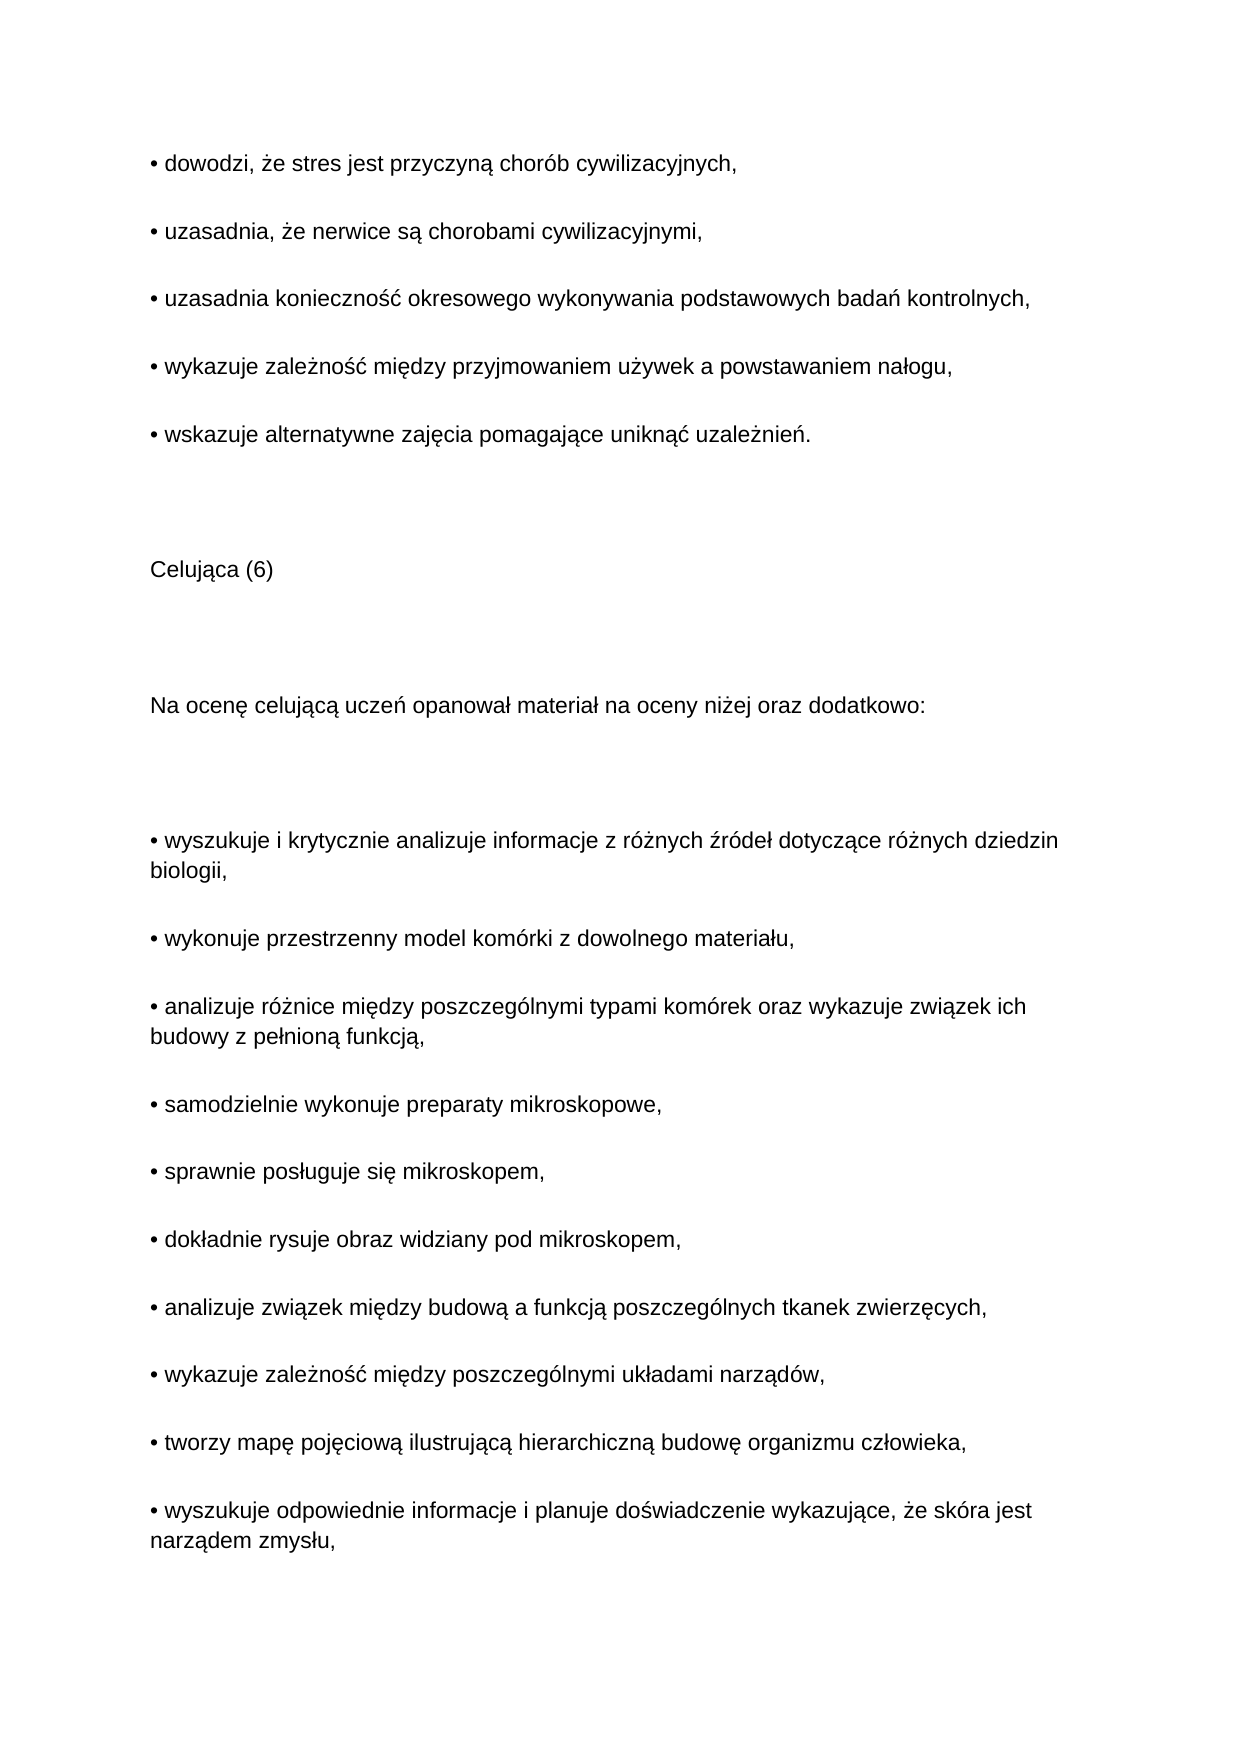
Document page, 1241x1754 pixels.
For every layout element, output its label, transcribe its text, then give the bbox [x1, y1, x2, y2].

subtitle • analizuje różnice między poszczególnymi typami komórek oraz wykazuje związek ich budowy z pełnioną funkcją, [150, 993, 1090, 1049]
subtitle • wyszukuje odpowiednie informacje i planuje doświadczenie wykazujące, że skóra jest narządem zmysłu, [150, 1497, 1090, 1553]
subtitle • tworzy mapę pojęciową ilustrującą hierarchiczną budowę organizmu człowieka, [150, 1429, 1090, 1456]
subtitle • samodzielnie wykonuje preparaty mikroskopowe, [150, 1091, 1090, 1117]
subtitle • uzasadnia, że nerwice są chorobami cywilizacyjnymi, [150, 218, 1090, 244]
subtitle • wykonuje przestrzenny model komórki z dowolnego materiału, [150, 925, 1090, 951]
subtitle Celująca (6) [150, 556, 1090, 583]
subtitle • sprawnie posługuje się mikroskopem, [150, 1158, 1090, 1185]
subtitle • analizuje związek między budową a funkcją poszczególnych tkanek zwierzęcych, [150, 1294, 1090, 1320]
subtitle • wyszukuje i krytycznie analizuje informacje z różnych źródeł dotyczące różnych dziedzin biologii, [150, 827, 1090, 884]
subtitle • wykazuje zależność między poszczególnymi układami narządów, [150, 1361, 1090, 1388]
subtitle • wykazuje zależność między przyjmowaniem używek a powstawaniem nałogu, [150, 353, 1090, 379]
subtitle • wskazuje alternatywne zajęcia pomagające uniknąć uzależnień. [150, 421, 1090, 447]
subtitle • uzasadnia konieczność okresowego wykonywania podstawowych badań kontrolnych, [150, 285, 1090, 312]
subtitle Na ocenę celującą uczeń opanował materiał na oceny niżej oraz dodatkowo: [150, 692, 1090, 718]
subtitle • dowodzi, że stres jest przyczyną chorób cywilizacyjnych, [150, 150, 1090, 176]
subtitle • dokładnie rysuje obraz widziany pod mikroskopem, [150, 1226, 1090, 1252]
